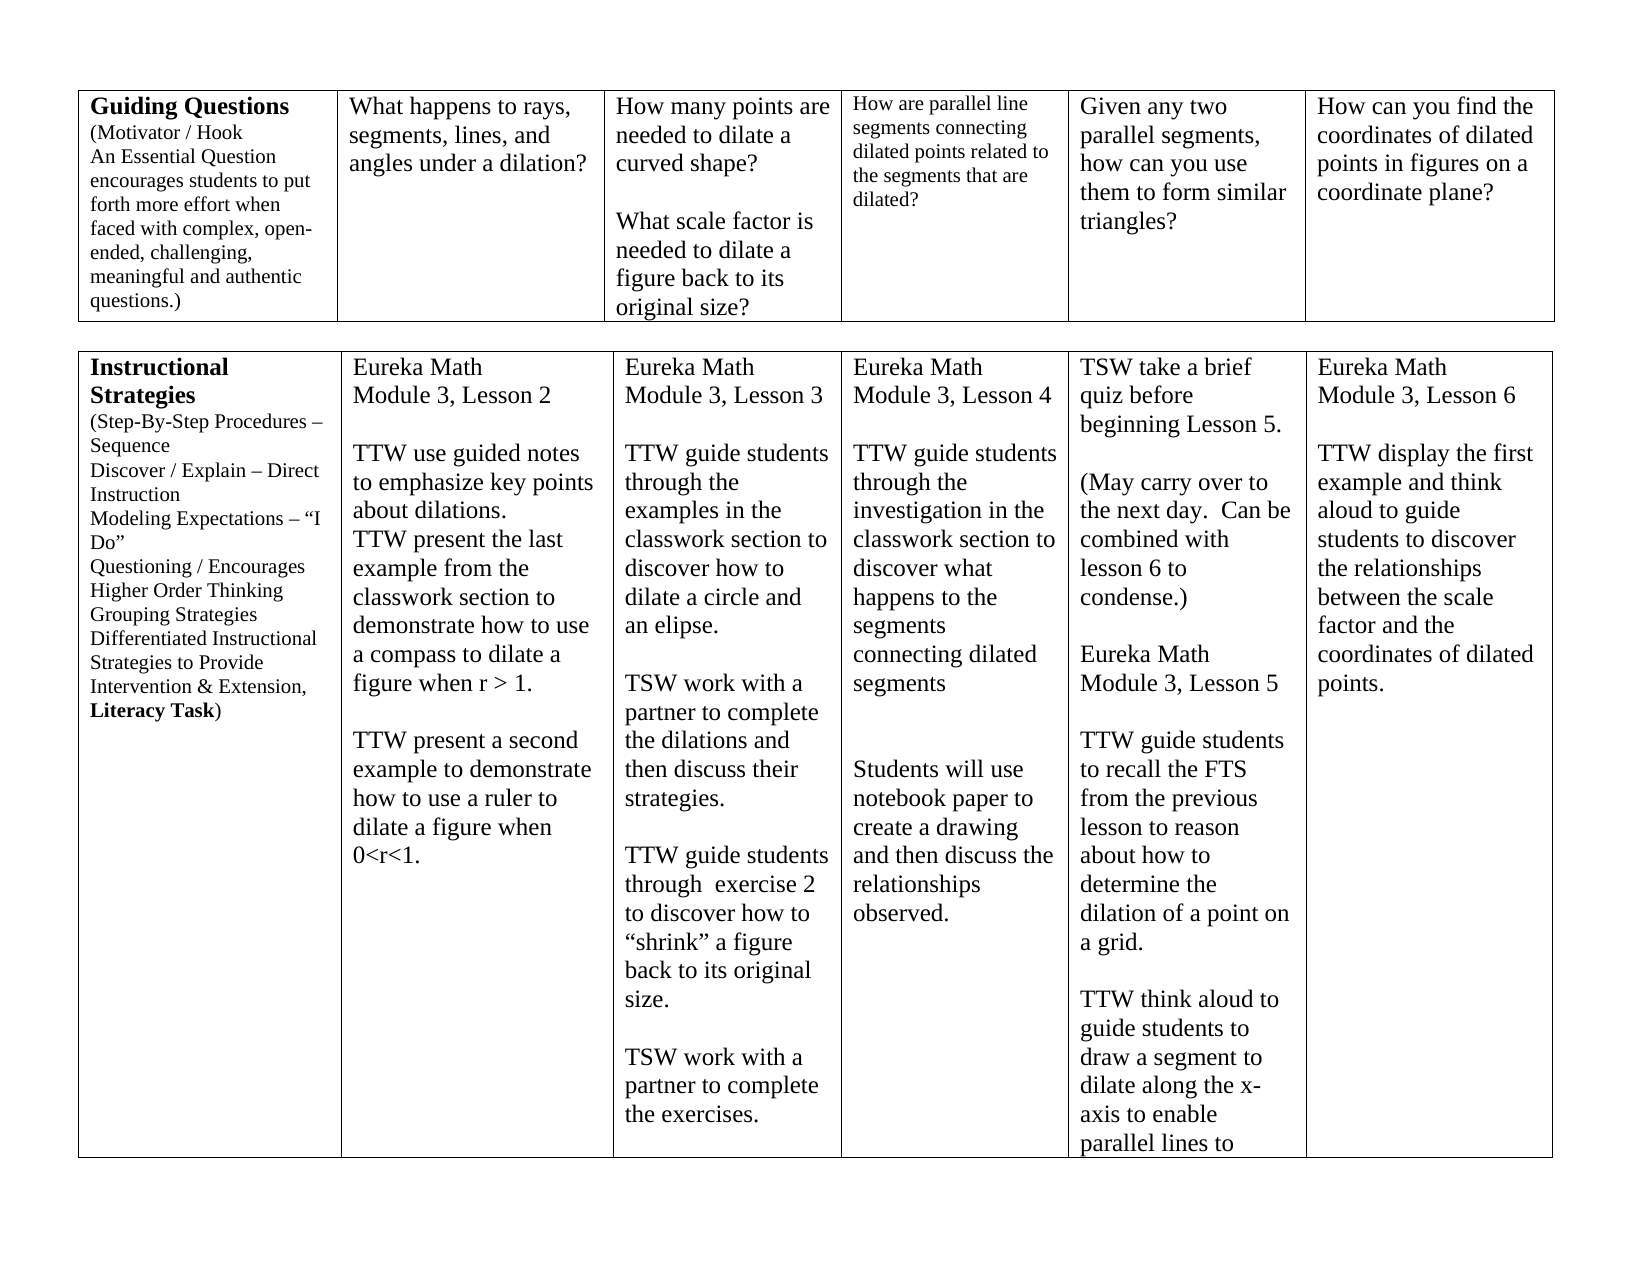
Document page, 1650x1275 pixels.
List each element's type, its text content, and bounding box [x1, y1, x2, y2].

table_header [342, 352, 613, 1157]
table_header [1307, 352, 1552, 1157]
table_cell How can you find the coordinates of dilated points in figures on a coordinate plane? [1306, 91, 1554, 321]
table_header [1069, 352, 1306, 1157]
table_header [614, 352, 841, 1157]
table_cell Given any two parallel segments, how can you use them to form similar triangles? [1069, 91, 1305, 321]
table_cell What happens to rays, segments, lines, and angles under a dilation? [338, 91, 604, 321]
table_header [79, 352, 341, 1157]
table_cell How are parallel line segments connecting dilated points related to the segments that are dilated? [842, 91, 1068, 321]
table_cell How many points are needed to dilate a curved shape? What scale factor is needed to dilate a figure back to its original size? [605, 91, 841, 321]
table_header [842, 352, 1068, 1157]
table_cell Guiding Questions (Motivator / Hook An Essential Question encourages students to put forth more effort when faced with complex, open-ended, challenging, meaningful and authentic questions.) [79, 91, 337, 321]
